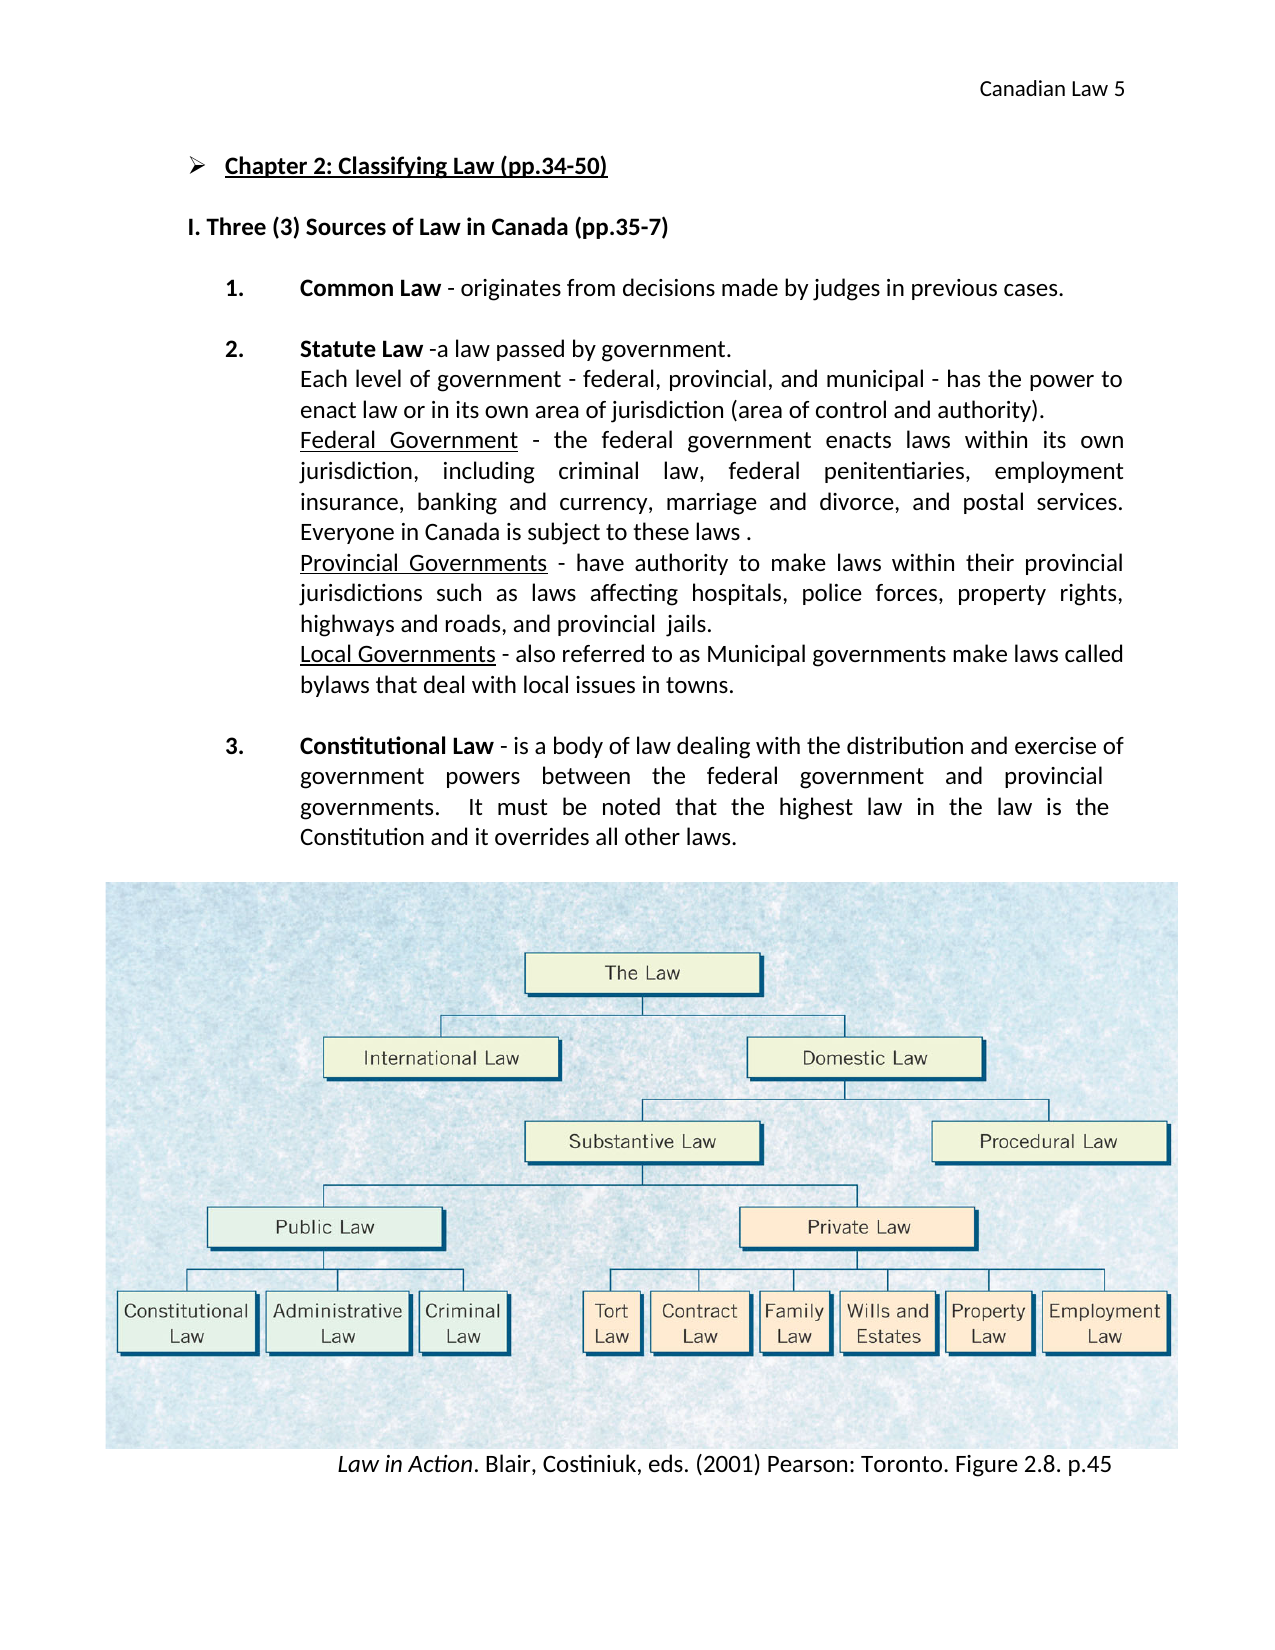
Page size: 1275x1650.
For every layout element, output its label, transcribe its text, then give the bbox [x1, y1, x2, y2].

list Federal Government - the federal government enacts laws within its own jurisdiction, including criminal law, federal penitentiaries, employment insurance, banking and currency, marriage and divorce, and postal services. Everyone in Canada is subject to these laws . [300, 425, 1125, 547]
list Each level of government - federal, provincial, and municipal - has the power to enact law or in its own area of jurisdiction (area of control and authority). [300, 364, 1125, 425]
list Provincial Governments - have authority to make laws within their provincial jurisdictions such as laws affecting hospitals, police forces, property rights, highways and roads, and provincial jails. [300, 547, 1125, 638]
list Local Governments - also referred to as Municipal governments make laws called bylaws that deal with local issues in towns. [300, 638, 1125, 699]
text 1. Common Law - originates from decisions made by judges in previous cases. [225, 272, 1125, 303]
text I. Three (3) Sources of Law in Canada (pp.35-7) [187, 211, 1125, 242]
text 3. Constitutional Law - is a body of law dealing with the distribution and exercise of government powers between the federal government and provincial governments. It must be noted that the highest law in the law is the Constitution and it overrides all other laws. [225, 730, 1125, 852]
list Law in Action. Blair, Costiniuk, eds. (2001) Pearson: Toronto. Figure 2.8. p.45 [337, 1449, 1125, 1479]
picture [105, 882, 1178, 1449]
list Chapter 2: Classifying Law (pp.34-50) [187, 150, 1125, 181]
text 2. Statute Law -a law passed by government. [225, 333, 1125, 364]
